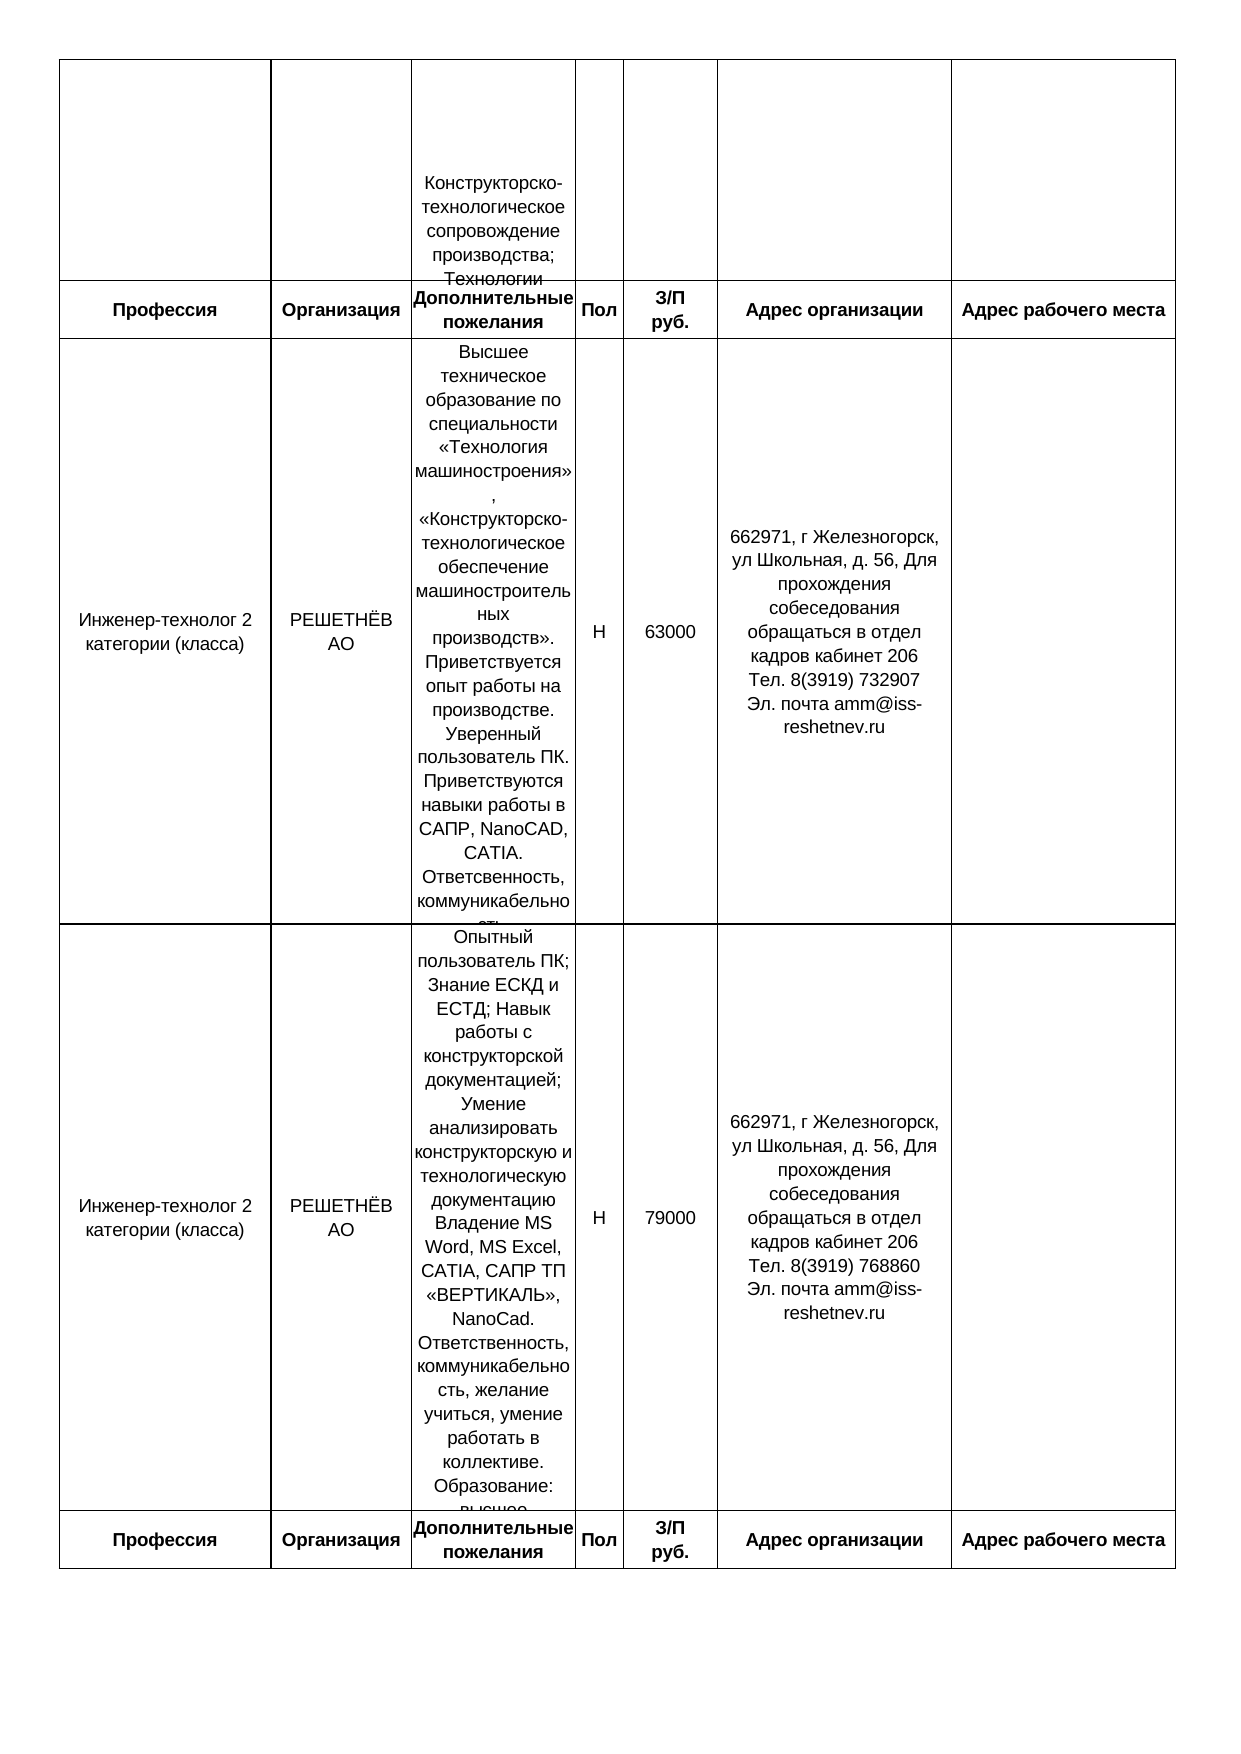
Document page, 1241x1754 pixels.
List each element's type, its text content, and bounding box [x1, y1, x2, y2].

table_cell Адрес рабочего места [952, 281, 1175, 338]
table_cell [952, 339, 1175, 923]
table_cell Профессия [60, 1511, 270, 1568]
table_cell Инженер-технолог 2 категории (класса) [60, 339, 270, 923]
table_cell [718, 925, 951, 1510]
table_cell Организация [272, 281, 411, 338]
table_cell Пол [576, 281, 623, 338]
table_cell Дополнительные пожелания [412, 1511, 575, 1568]
table_cell Профессия [60, 281, 270, 338]
table_cell Организация [272, 1511, 411, 1568]
table_cell Н [576, 339, 623, 923]
table_cell Пол [576, 1511, 623, 1568]
table_cell Высшее техническое образование по специальности «Технология машиностроения», «Конструкторско-технологическое обеспечение машиностроительных производств». Приветствуется опыт работы на производстве. Уверенный пользователь ПК. Приветствуются навыки работы в САПР, NanoCAD, CATIA. Ответсвенность, коммуникабельность, исполнительность, обучаемость, инициативность. [412, 339, 575, 923]
table_cell [952, 925, 1175, 1510]
table_cell З/П руб. [624, 281, 717, 338]
table_cell Н [576, 925, 623, 1510]
table_cell 662971, г Железногорск, ул Школьная, д. 56, Для прохождения собеседования обращаться в отдел кадров кабинет 206 Тел. 8(3919) 732907 Эл. почта amm@iss-reshetnev.ru [718, 339, 951, 923]
table_cell Инженер-технолог 2 категории (класса) [60, 925, 270, 1510]
table_cell Адрес рабочего места [952, 1511, 1175, 1568]
table_cell 79000 [624, 925, 717, 1510]
table_cell Опытный пользователь ПК; Знание ЕСКД и ЕСТД; Навык работы с конструкторской документацией; Умение анализировать конструкторскую и технологическую документацию Владение MS Word, MS Excel, CATIA, САПР ТП «ВЕРТИКАЛЬ», NanoCad. Ответственность, коммуникабельность, желание учиться, умение работать в коллективе. Образование: высшее (специалитет, магистратура). [412, 925, 575, 1510]
table_cell Адрес организации [718, 1511, 951, 1568]
table_cell З/П руб. [624, 1511, 717, 1568]
table_cell РЕШЕТНЁВ АО [272, 925, 411, 1510]
table_cell РЕШЕТНЁВ АО [272, 339, 411, 923]
table_cell 63000 [624, 339, 717, 923]
table_cell Дополнительные пожелания [412, 281, 575, 338]
table_cell Адрес организации [718, 281, 951, 338]
